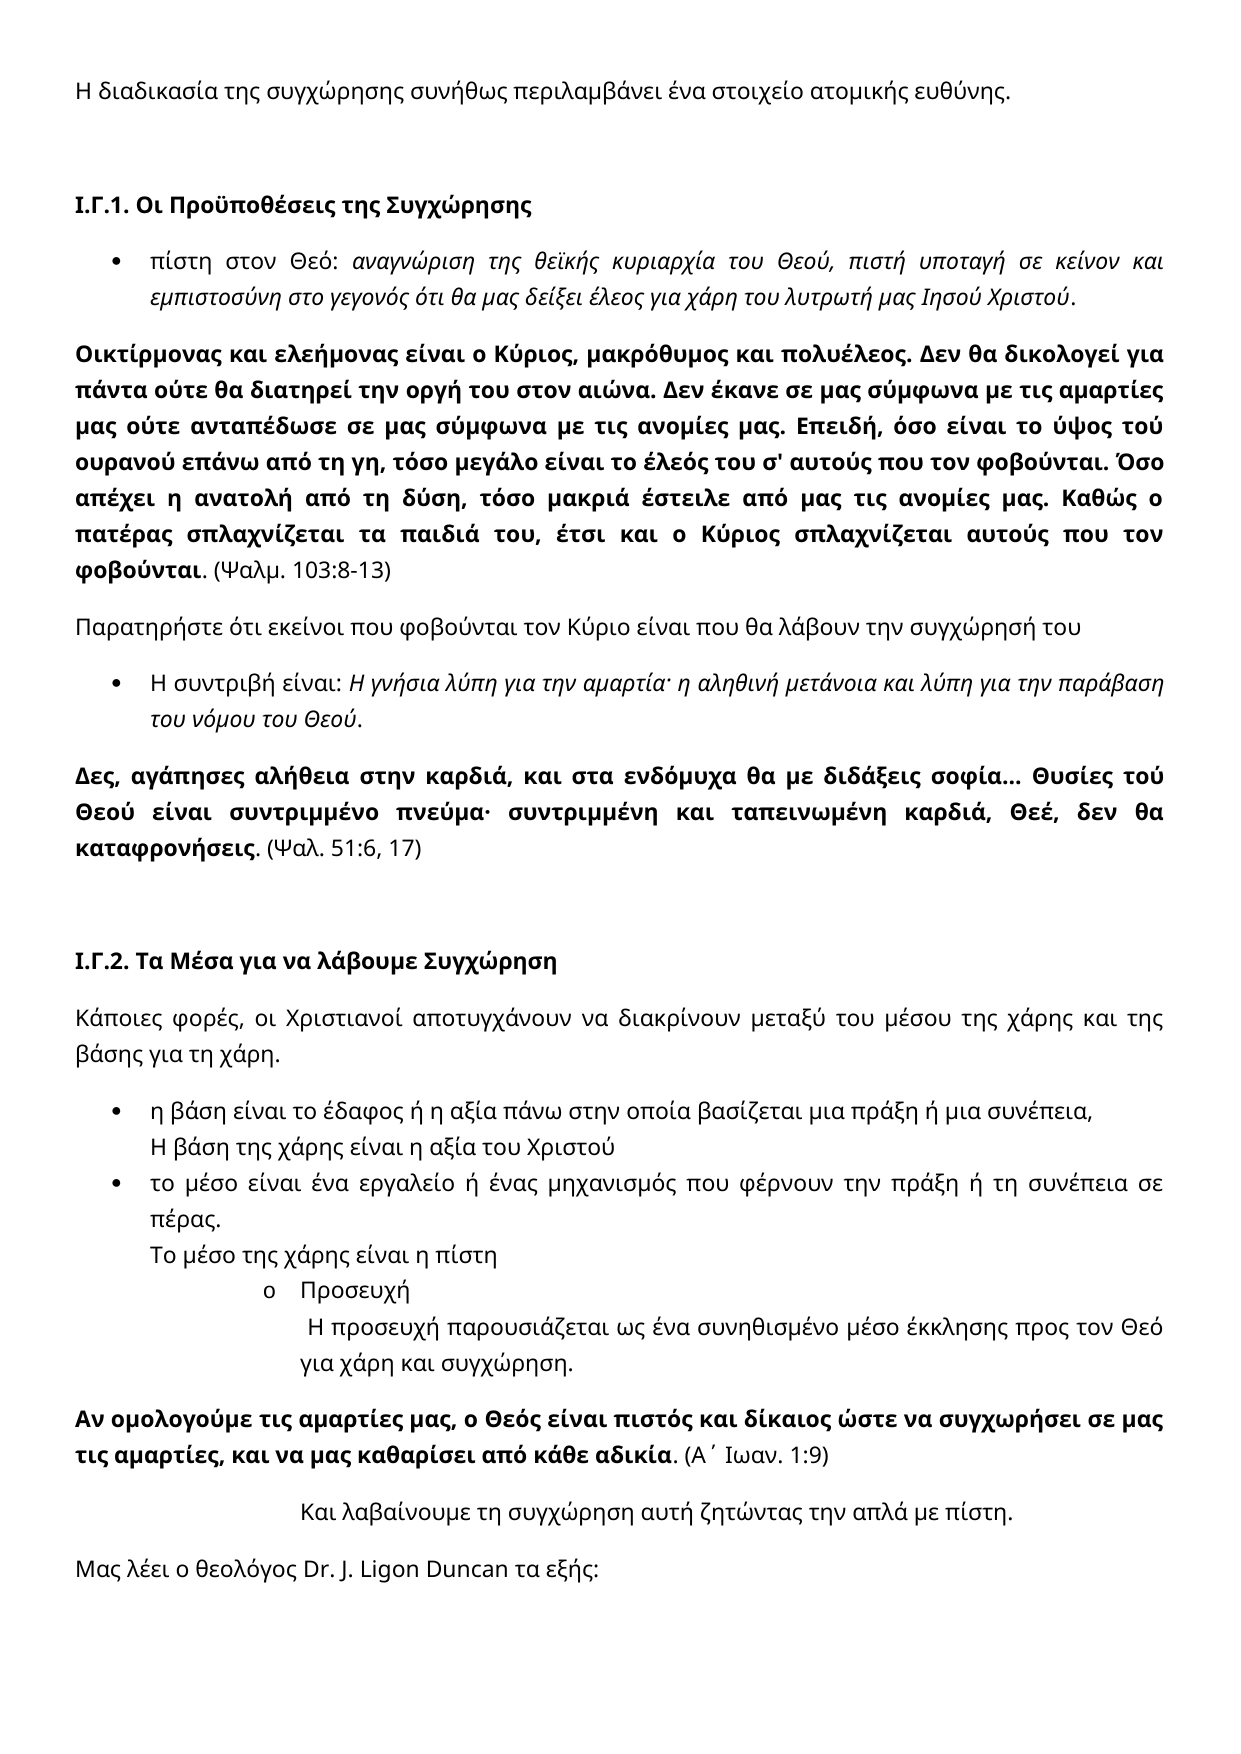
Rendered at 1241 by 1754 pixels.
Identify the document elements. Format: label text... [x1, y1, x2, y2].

list Η βάση της χάρης είναι η αξία του Χριστού [150, 1131, 1165, 1162]
text Μας λέει ο θεολόγος Dr. J. Ligon Duncan τα εξής: [75, 1553, 1165, 1584]
list Η συντριβή είναι: Η γνήσια λύπη για την αμαρτία· η αληθινή μετάνοια και λύπη για την παράβαση του νόμου του Θεού. [112, 667, 1165, 734]
text Και λαβαίνουμε τη συγχώρηση αυτή ζητώντας την απλά με πίστη. [75, 1496, 1165, 1527]
list Η προσευχή παρουσιάζεται ως ένα συνηθισμένο μέσο έκκλησης προς τον Θεό για χάρη και συγχώρηση. [300, 1311, 1165, 1378]
text Η διαδικασία της συγχώρησης συνήθως περιλαμβάνει ένα στοιχείο ατομικής ευθύνης. [75, 75, 1165, 106]
text Αν ομολογούμε τις αμαρτίες μας, ο Θεός είναι πιστός και δίκαιος ώστε να συγχωρήσει σε μας τις αμαρτίες, και να μας καθαρίσει από κάθε αδικία. (Α΄ Ιωαν. 1:9) [75, 1403, 1165, 1470]
list η βάση είναι το έδαφος ή η αξία πάνω στην οποία βασίζεται μια πράξη ή μια συνέπεια, [112, 1095, 1165, 1126]
text Ι.Γ.2. Τα Μέσα για να λάβουμε Συγχώρηση [75, 945, 1165, 977]
text Οικτίρμονας και ελεήμονας είναι ο Κύριος, μακρόθυμος και πολυέλεος. Δεν θα δικολογεί για πάντα ούτε θα διατηρεί την οργή του στον αιώνα. Δεν έκανε σε μας σύμφωνα με τις αμαρτίες μας ούτε ανταπέδωσε σε μας σύμφωνα με τις ανομίες μας. Επειδή, όσο είναι το ύψος τού ουρανού επάνω από τη γη, τόσο μεγάλο είναι το έλεός του σ' αυτούς που τον φοβούνται. Όσο απέχει η ανατολή από τη δύση, τόσο μακριά έστειλε από μας τις ανομίες μας. Καθώς ο πατέρας σπλαχνίζεται τα παιδιά του, έτσι και ο Κύριος σπλαχνίζεται αυτούς που τον φοβούνται. (Ψαλμ. 103:8-13) [75, 338, 1165, 585]
text Ι.Γ.1. Οι Προϋποθέσεις της Συγχώρησης [75, 188, 1165, 220]
list το μέσο είναι ένα εργαλείο ή ένας μηχανισμός που φέρνουν την πράξη ή τη συνέπεια σε πέρας. [112, 1167, 1165, 1234]
text Κάποιες φορές, οι Χριστιανοί αποτυγχάνουν να διακρίνουν μεταξύ του μέσου της χάρης και της βάσης για τη χάρη. [75, 1002, 1165, 1069]
list Προσευχή [262, 1274, 1165, 1306]
list Το μέσο της χάρης είναι η πίστη [150, 1238, 1165, 1270]
text Δες, αγάπησες αλήθεια στην καρδιά, και στα ενδόμυχα θα με διδάξεις σοφία... Θυσίες τού Θεού είναι συντριμμένο πνεύμα· συντριμμένη και ταπεινωμένη καρδιά, Θεέ, δεν θα καταφρονήσεις. (Ψαλ. 51:6, 17) [75, 760, 1165, 863]
list πίστη στον Θεό: αναγνώριση της θεϊκής κυριαρχία του Θεού, πιστή υποταγή σε κείνον και εμπιστοσύνη στο γεγονός ότι θα μας δείξει έλεος για χάρη του λυτρωτή μας Ιησού Χριστού. [112, 245, 1165, 312]
text Παρατηρήστε ότι εκείνοι που φοβούνται τον Κύριο είναι που θα λάβουν την συγχώρησή του [75, 610, 1165, 642]
